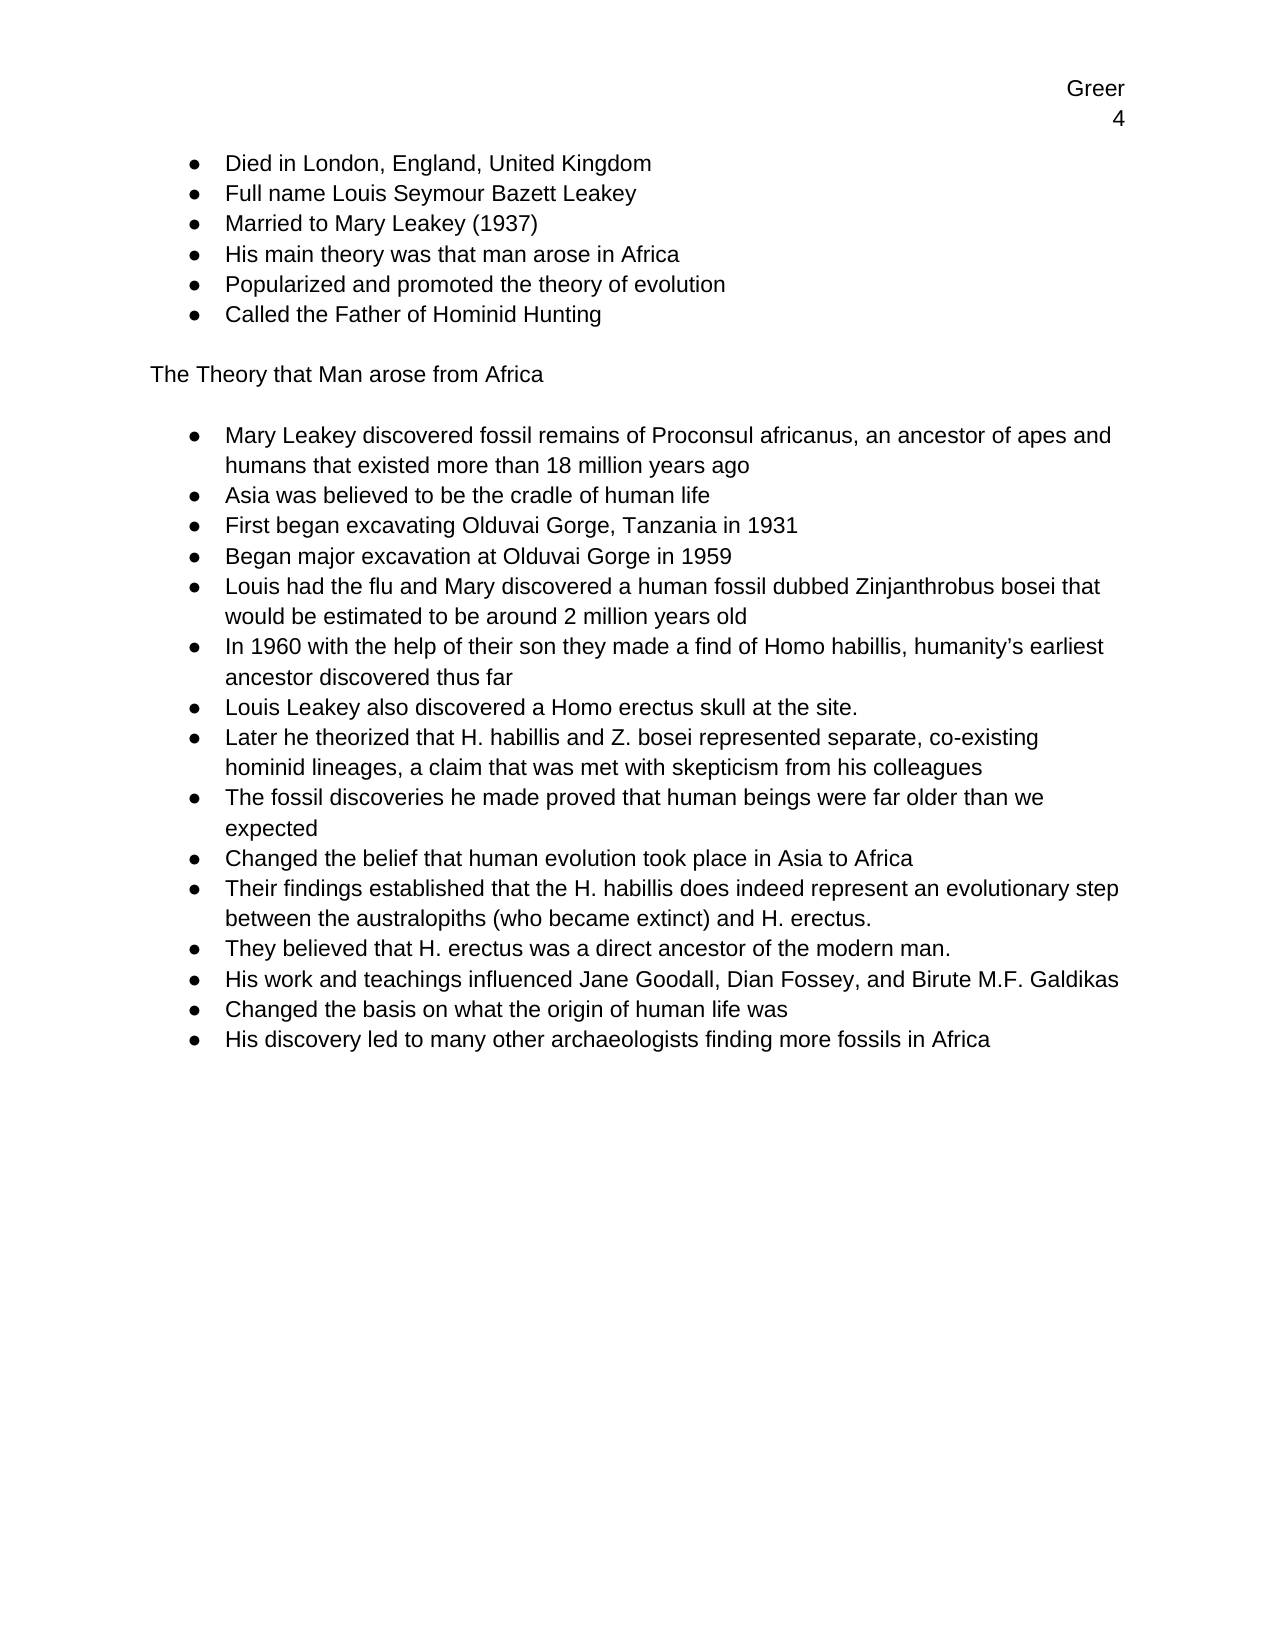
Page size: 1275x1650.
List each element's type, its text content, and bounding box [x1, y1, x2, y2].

list Changed the belief that human evolution took place in Asia to Africa [187, 845, 1125, 871]
list Changed the basis on what the origin of human life was [187, 996, 1125, 1022]
list Their findings established that the H. habillis does indeed represent an evolutionary step between the australopiths (who became extinct) and H. erectus. [187, 875, 1125, 932]
list The fossil discoveries he made proved that human beings were far older than we expected [187, 784, 1125, 841]
list His work and teachings influenced Jane Goodall, Dian Fossey, and Birute M.F. Galdikas [187, 966, 1125, 992]
list Mary Leakey discovered fossil remains of Proconsul africanus, an ancestor of apes and humans that existed more than 18 million years ago [187, 422, 1125, 478]
list Married to Mary Leakey (1937) [187, 210, 1125, 237]
list Called the Father of Hominid Hunting [187, 301, 1125, 327]
text The Theory that Man arose from Africa [150, 361, 1125, 388]
list Later he theorized that H. habillis and Z. bosei represented separate, co-existing hominid lineages, a claim that was met with skepticism from his colleagues [187, 724, 1125, 781]
list In 1960 with the help of their son they made a find of Homo habillis, humanity’s earliest ancestor discovered thus far [187, 633, 1125, 690]
list His main theory was that man arose in Africa [187, 241, 1125, 267]
list Popularized and promoted the theory of evolution [187, 271, 1125, 297]
list Full name Louis Seymour Bazett Leakey [187, 180, 1125, 207]
list They believed that H. erectus was a direct ancestor of the modern man. [187, 935, 1125, 962]
list Louis Leakey also discovered a Homo erectus skull at the site. [187, 694, 1125, 720]
list Began major excavation at Olduvai Gorge in 1959 [187, 543, 1125, 569]
list Died in London, England, United Kingdom [187, 150, 1125, 176]
list His discovery led to many other archaeologists finding more fossils in Africa [187, 1026, 1125, 1052]
list Asia was believed to be the cradle of human life [187, 482, 1125, 509]
list First began excavating Olduvai Gorge, Tanzania in 1931 [187, 512, 1125, 539]
list Louis had the flu and Mary discovered a human fossil dubbed Zinjanthrobus bosei that would be estimated to be around 2 million years old [187, 573, 1125, 629]
